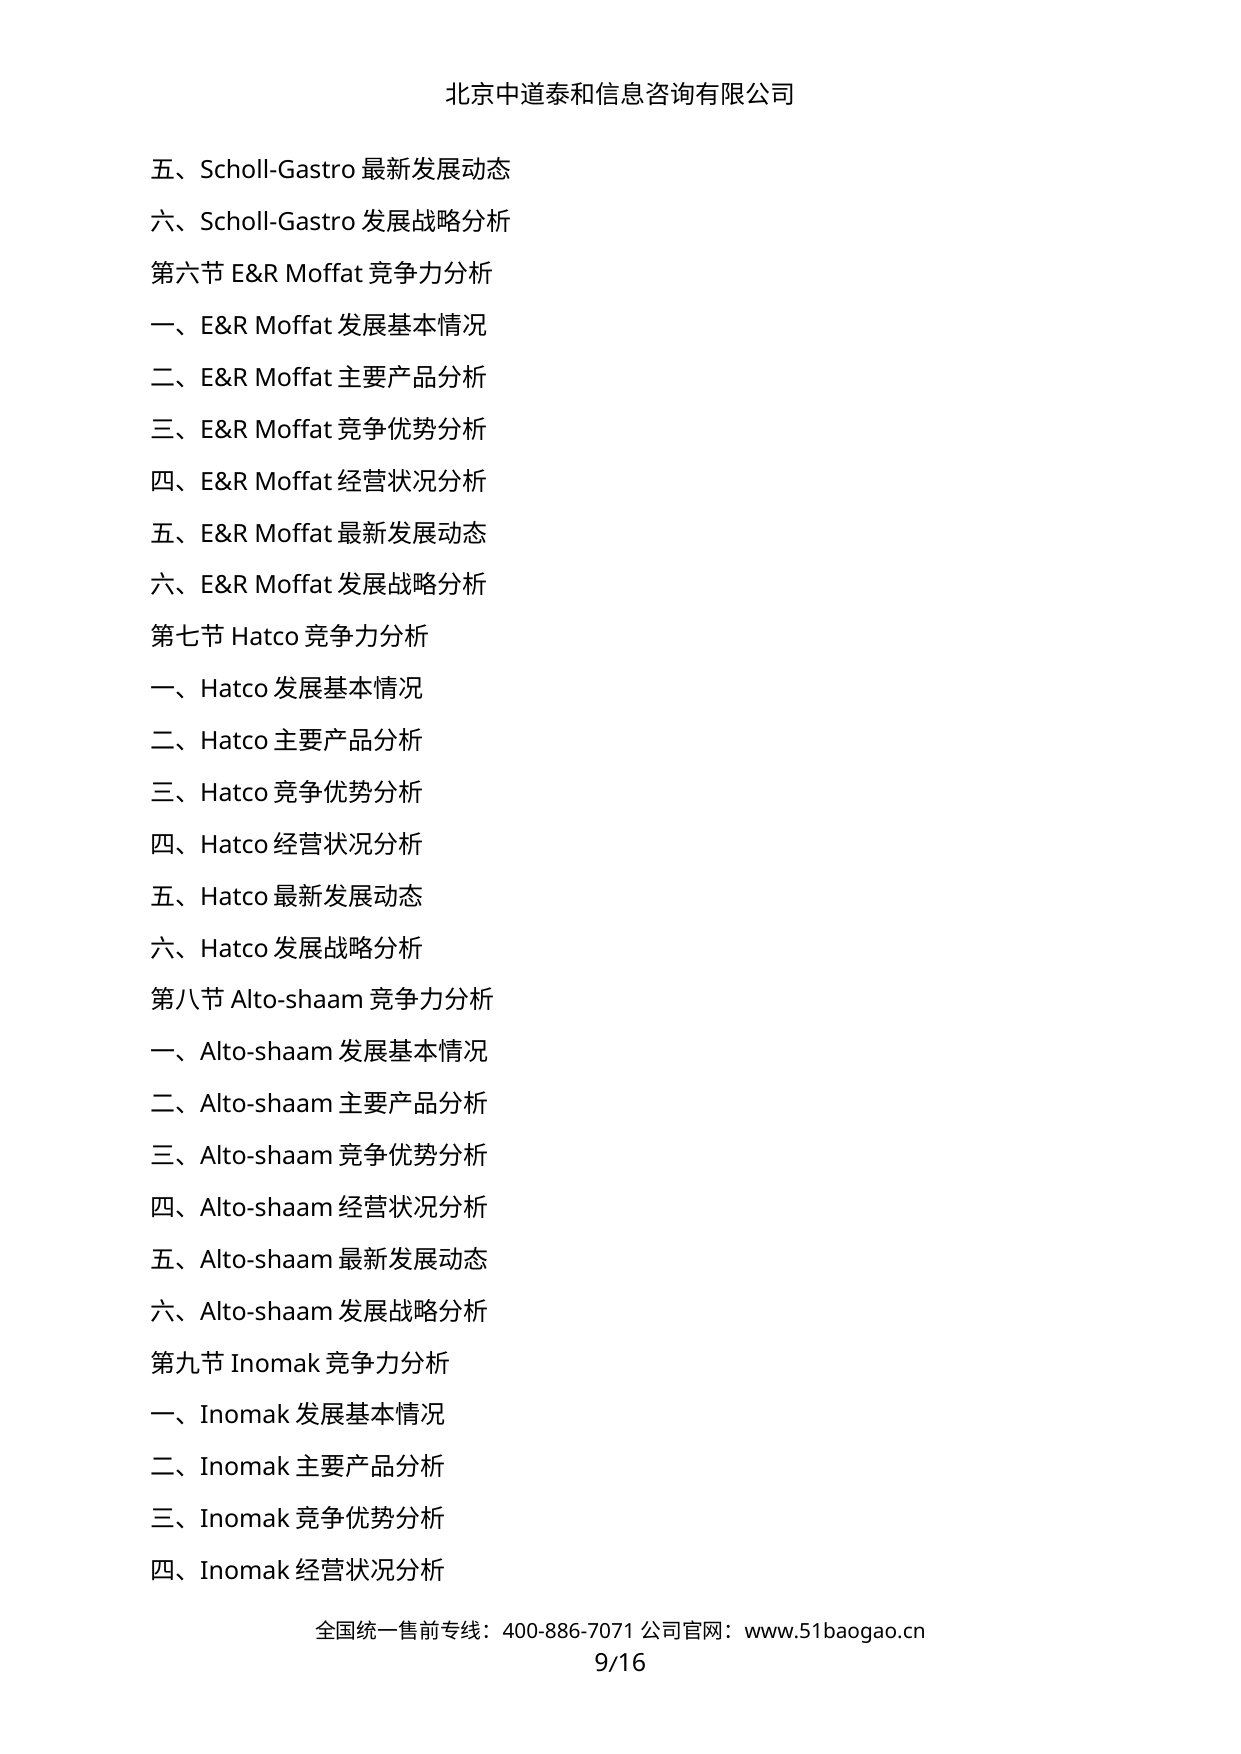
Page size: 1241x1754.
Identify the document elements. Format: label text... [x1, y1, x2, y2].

text 五、Alto-shaam最新发展动态 [150, 1239, 1090, 1276]
text 第七节 Hatco竞争力分析 [150, 617, 1090, 653]
text 二、E&R Moffat主要产品分析 [150, 357, 1090, 394]
text 第六节 E&R Moffat竞争力分析 [150, 254, 1090, 290]
text 六、Alto-shaam发展战略分析 [150, 1291, 1090, 1327]
text 二、Inomak主要产品分析 [150, 1447, 1090, 1483]
text 第九节 Inomak竞争力分析 [150, 1343, 1090, 1379]
text 二、Alto-shaam主要产品分析 [150, 1084, 1090, 1120]
text 一、Inomak发展基本情况 [150, 1395, 1090, 1431]
text 三、Inomak竞争优势分析 [150, 1499, 1090, 1535]
text 三、E&R Moffat竞争优势分析 [150, 409, 1090, 446]
text 一、Alto-shaam发展基本情况 [150, 1032, 1090, 1068]
text 六、Hatco发展战略分析 [150, 928, 1090, 964]
text 四、E&R Moffat经营状况分析 [150, 461, 1090, 497]
text 一、E&R Moffat发展基本情况 [150, 306, 1090, 342]
text 五、E&R Moffat最新发展动态 [150, 513, 1090, 549]
text 二、Hatco主要产品分析 [150, 721, 1090, 757]
text 四、Inomak经营状况分析 [150, 1551, 1090, 1587]
text 三、Alto-shaam竞争优势分析 [150, 1136, 1090, 1172]
text 五、Hatco最新发展动态 [150, 876, 1090, 912]
text 六、Scholl-Gastro发展战略分析 [150, 202, 1090, 238]
text 一、Hatco发展基本情况 [150, 669, 1090, 705]
text 五、Scholl-Gastro最新发展动态 [150, 150, 1090, 186]
text 四、Hatco经营状况分析 [150, 824, 1090, 861]
text 四、Alto-shaam经营状况分析 [150, 1187, 1090, 1224]
text 三、Hatco竞争优势分析 [150, 772, 1090, 809]
text 六、E&R Moffat发展战略分析 [150, 565, 1090, 601]
text 第八节 Alto-shaam竞争力分析 [150, 980, 1090, 1016]
